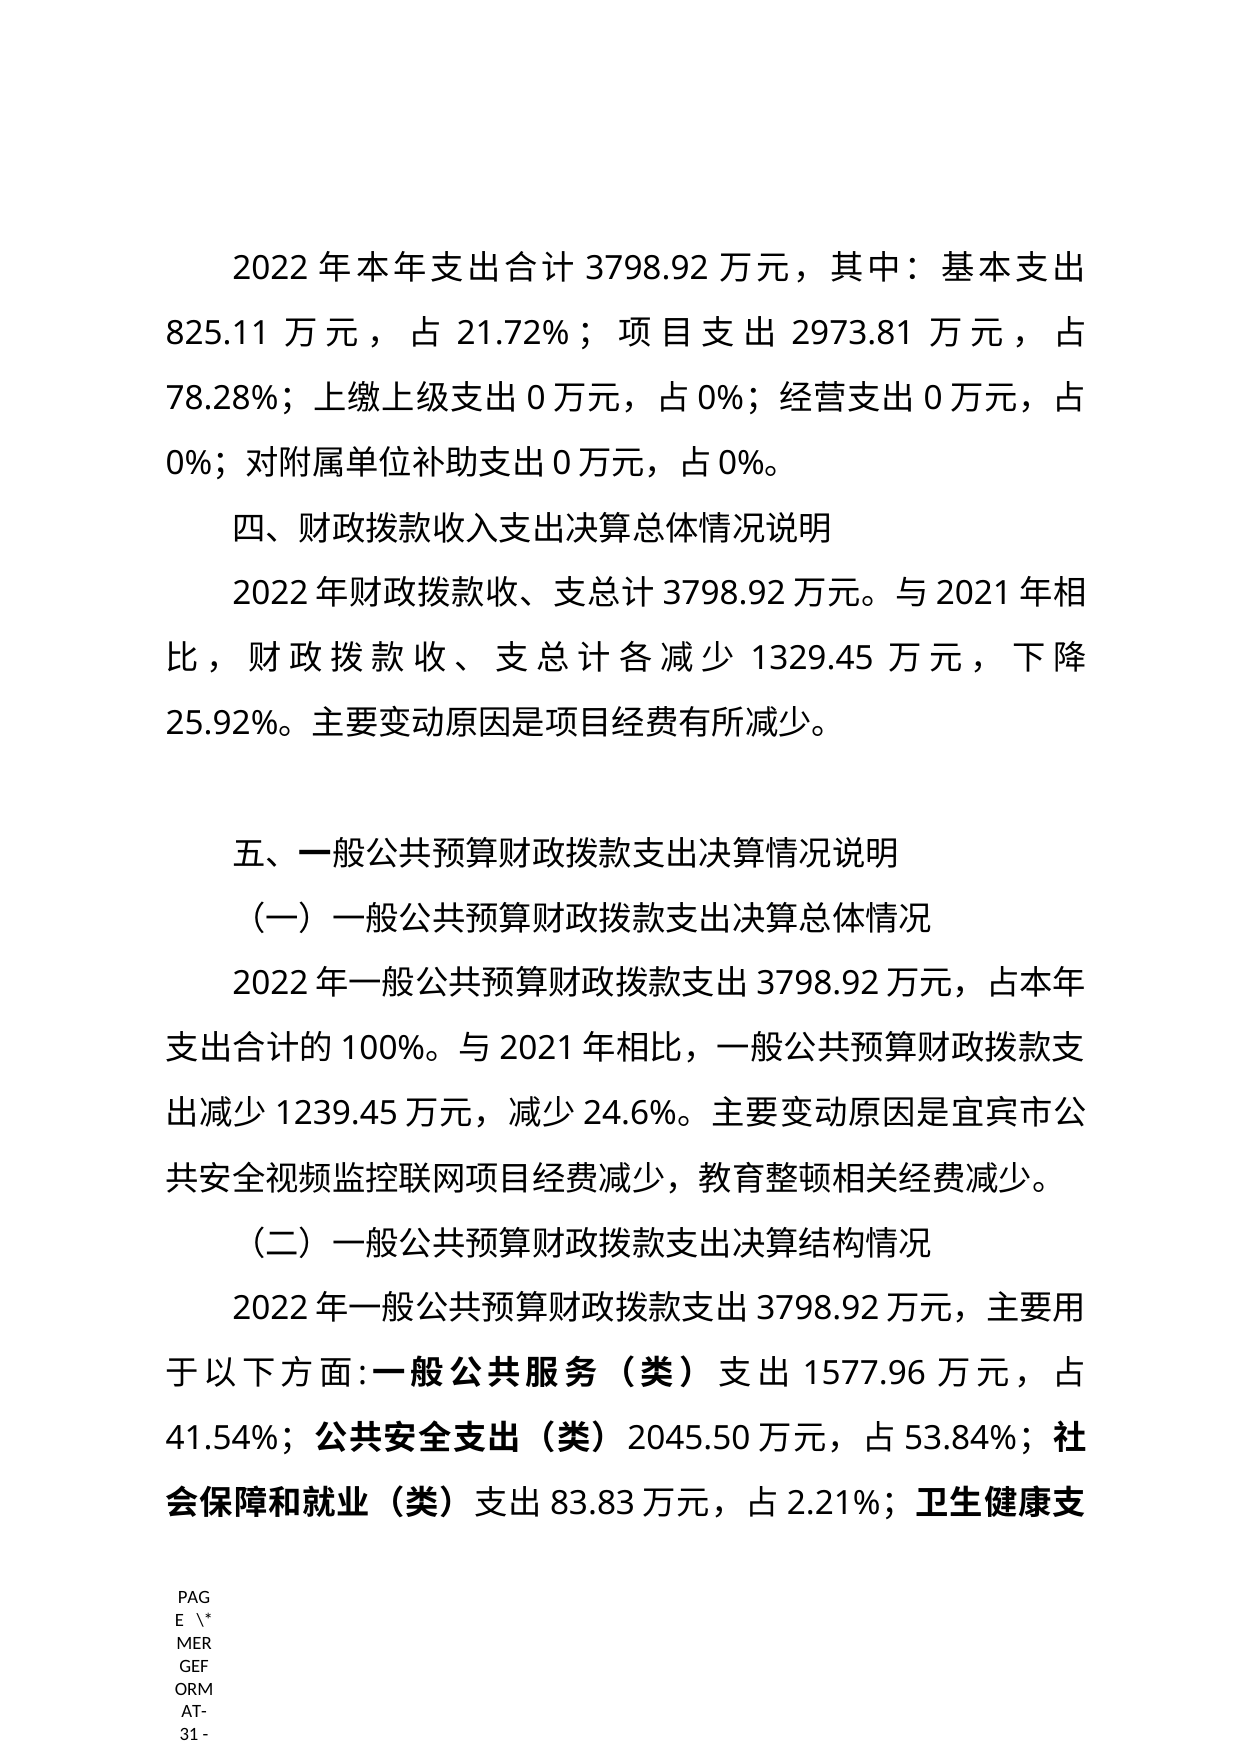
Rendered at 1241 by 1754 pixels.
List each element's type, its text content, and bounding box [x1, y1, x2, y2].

text 四、财政拨款收入支出决算总体情况说明 [165, 493, 1087, 558]
text 五、一般公共预算财政拨款支出决算情况说明 [165, 818, 1087, 883]
text 2022年财政拨款收、支总计3798.92万元。与2021年相比，财政拨款收、支总计各减少1329.45万元，下降25.92%。主要变动原因是项目经费有所减少。 [165, 558, 1087, 753]
text 2022年本年支出合计3798.92万元，其中：基本支出825.11万元，占21.72%；项目支出2973.81万元，占78.28%；上缴上级支出0万元，占0%；经营支出0万元，占0%；对附属单位补助支出0万元，占0%。 [165, 233, 1087, 493]
text 2022年一般公共预算财政拨款支出3798.92万元，占本年支出合计的100%。与2021年相比，一般公共预算财政拨款支出减少1239.45万元，减少24.6%。主要变动原因是宜宾市公共安全视频监控联网项目经费减少，教育整顿相关经费减少。 [165, 948, 1087, 1208]
text （一）一般公共预算财政拨款支出决算总体情况 [165, 883, 1087, 948]
text （二）一般公共预算财政拨款支出决算结构情况 [165, 1208, 1087, 1273]
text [165, 1273, 1087, 1533]
